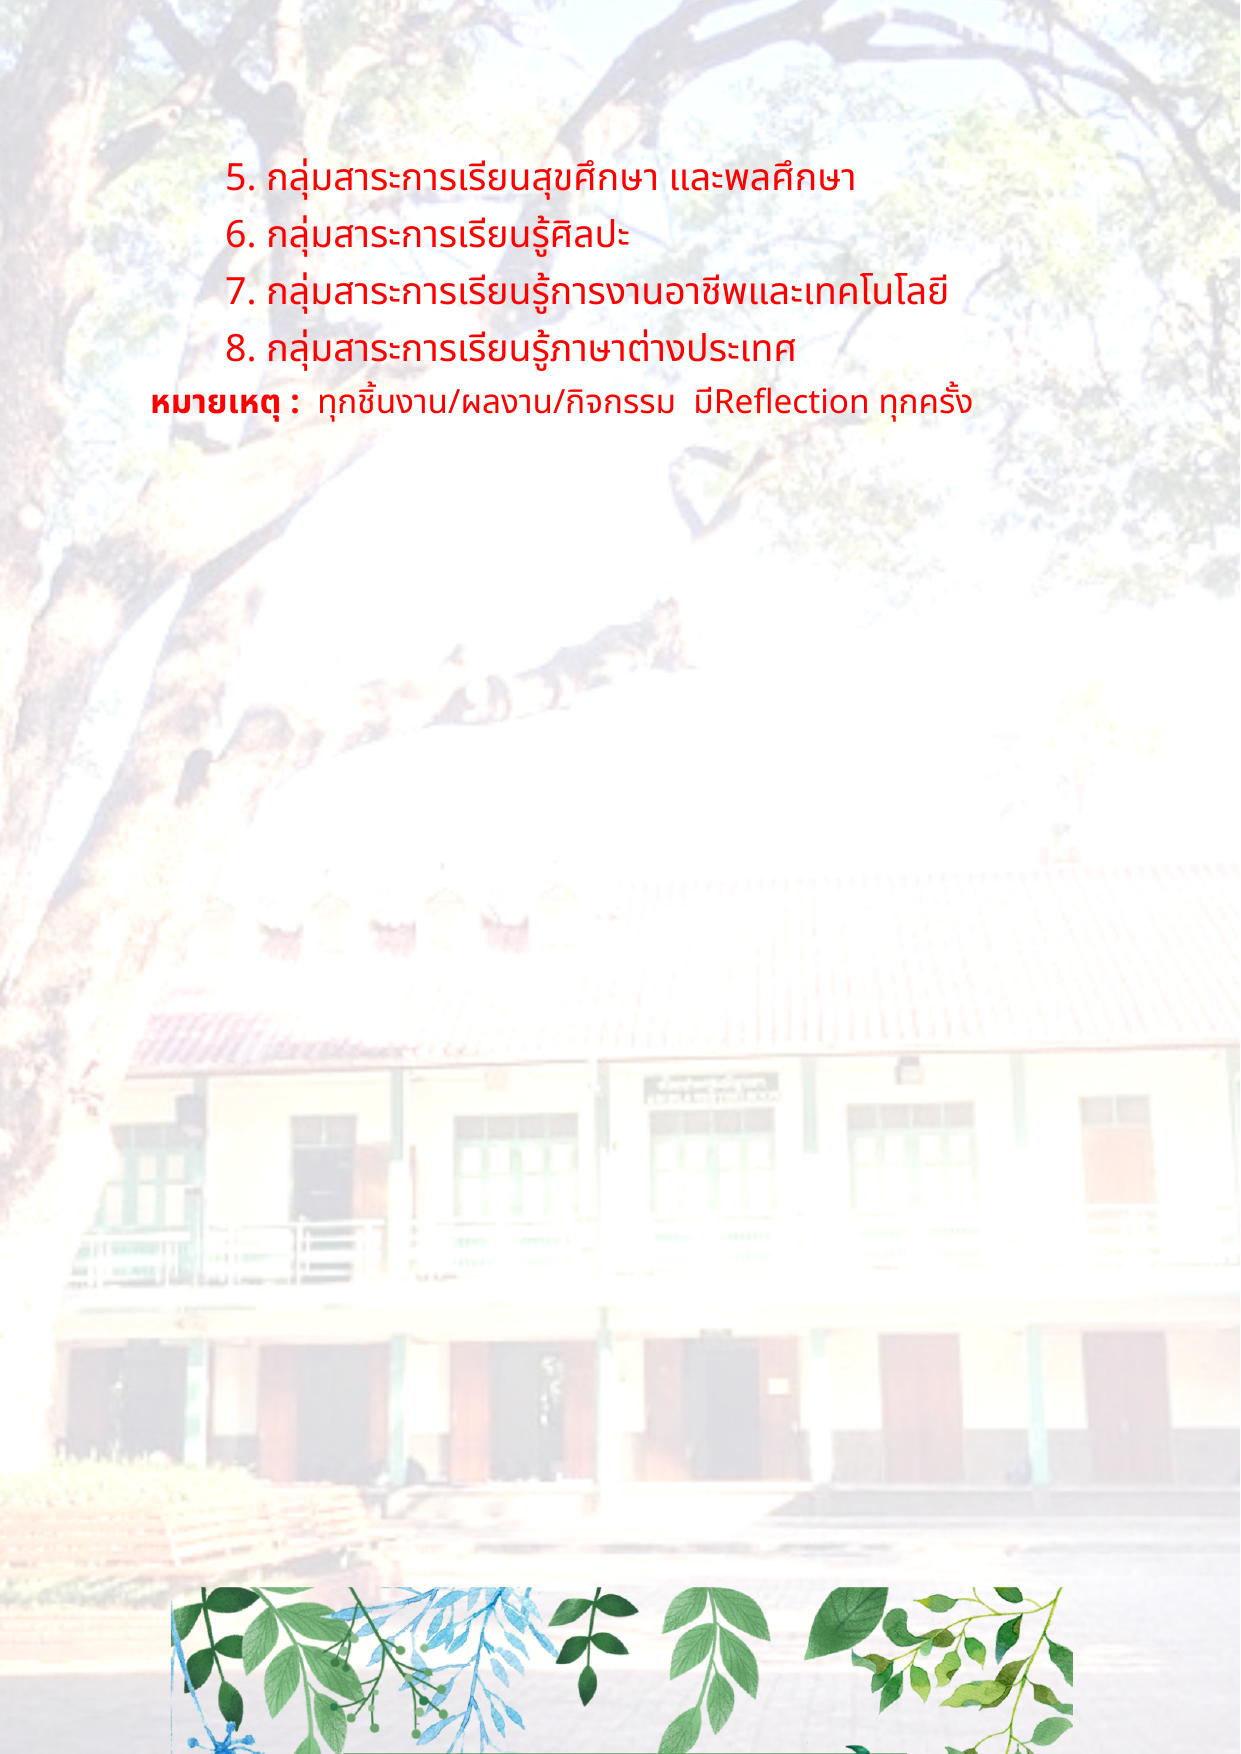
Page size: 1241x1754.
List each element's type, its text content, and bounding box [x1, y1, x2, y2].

text 8. กลุ่มสาระการเรียนรู้ภาษาต่างประเทศ [225, 321, 1090, 378]
picture [167, 1561, 1073, 1754]
text หมายเหตุ : ทุกชิ้นงาน/ผลงาน/กิจกรรม มีReflection ทุกครั้ง [150, 378, 1090, 428]
text 6. กลุ่มสาระการเรียนรู้ศิลปะ [225, 207, 1090, 264]
text 5. กลุ่มสาระการเรียนสุขศึกษา และพลศึกษา [225, 150, 1090, 207]
text 7. กลุ่มสาระการเรียนรู้การงานอาชีพและเทคโนโลยี [225, 264, 1090, 321]
